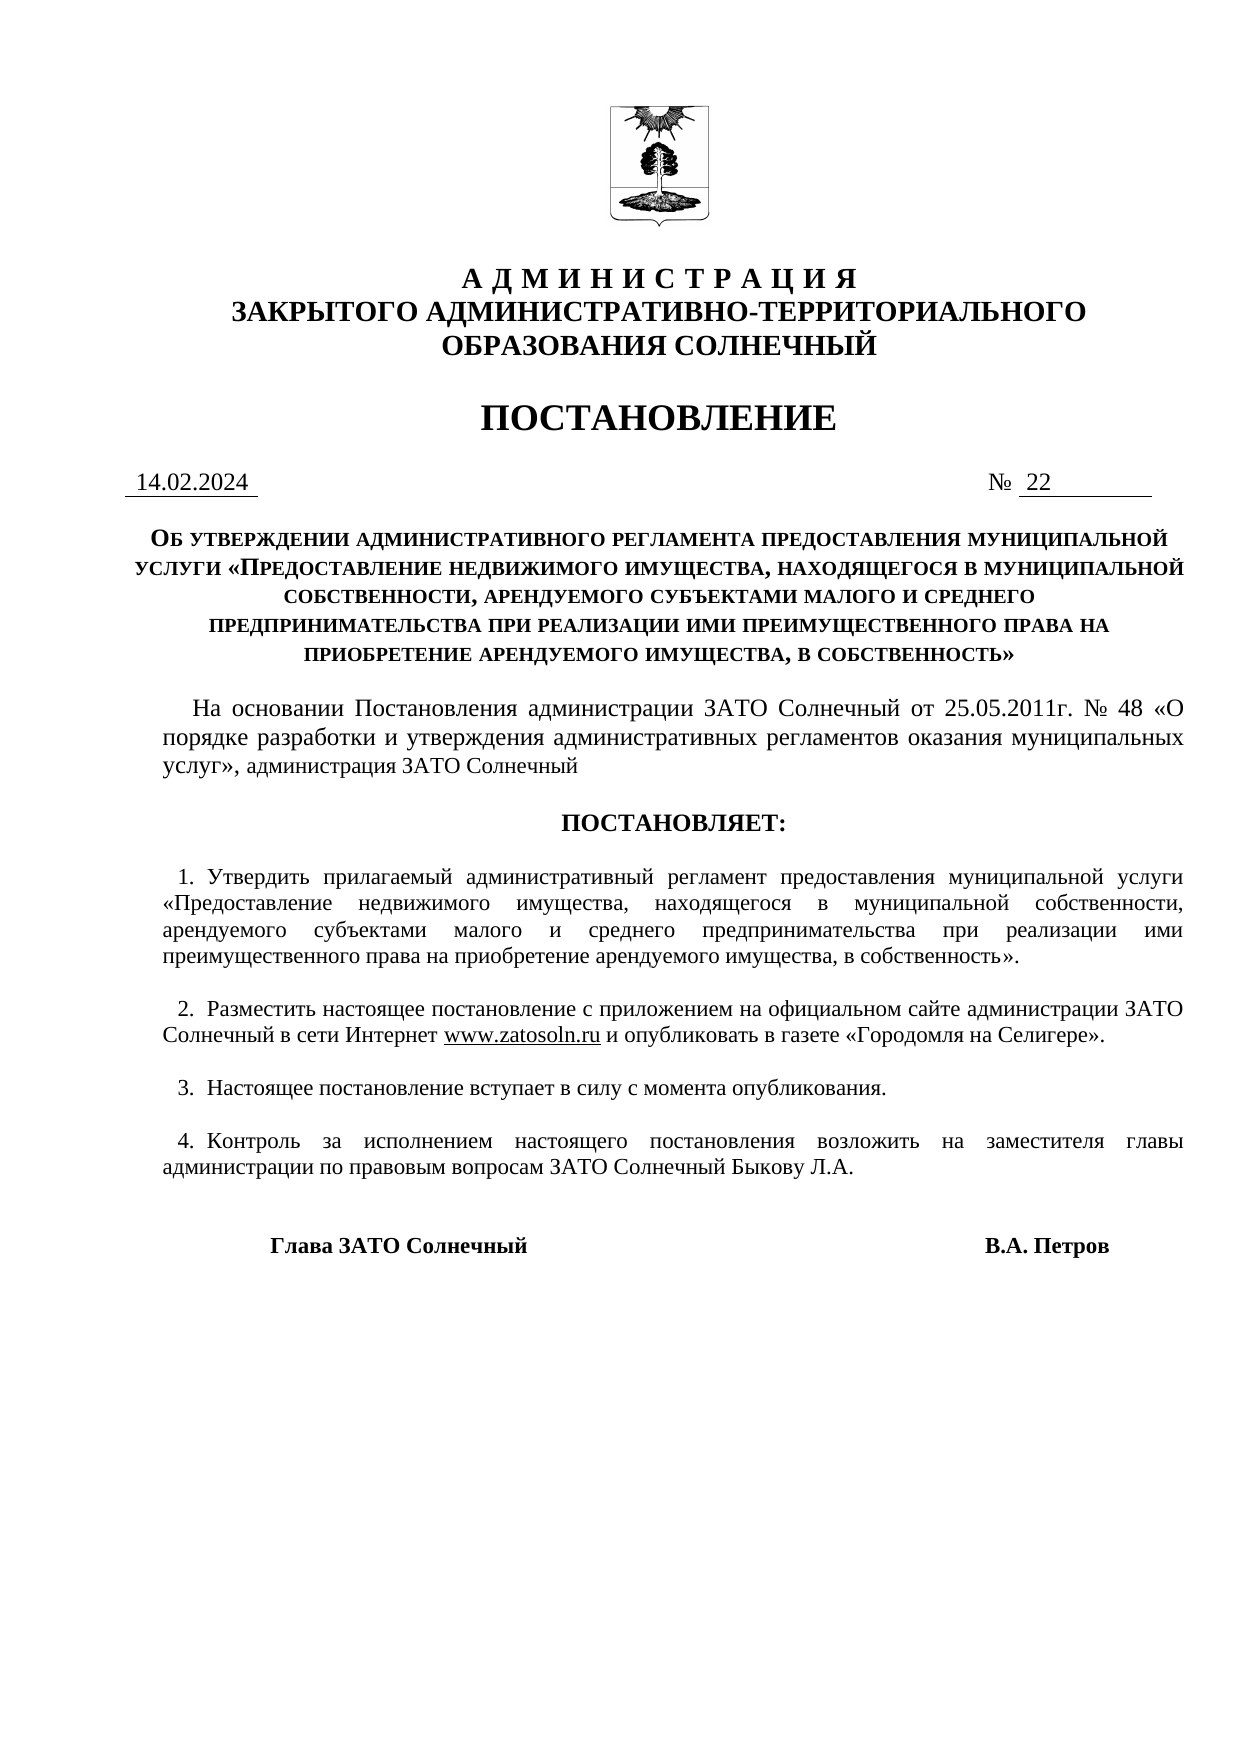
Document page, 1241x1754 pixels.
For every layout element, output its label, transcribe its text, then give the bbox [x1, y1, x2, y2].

text Об утверждении административного регламента предоставления муниципальной услуги «Предоставление недвижимого имущества, находящегося в муниципальной собственности, арендуемого субъектами малого и среднего предпринимательства при реализации ими преимущественного права на приобретение арендуемого имущества, в собственность» [133, 523, 1185, 667]
table_header 22 [1019, 438, 1152, 496]
text Глава ЗАТО Солнечный В.А. Петров [133, 1232, 1185, 1258]
text На основании Постановления администрации ЗАТО Солнечный от 25.05.2011г. № 48 «О порядке разработки и утверждения административных регламентов оказания муниципальных услуг», администрация ЗАТО Солнечный [162, 693, 1185, 779]
text АДМИНИСТРАЦИЯ [133, 261, 1185, 294]
list Настоящее постановление вступает в силу с момента опубликования. [162, 1074, 1185, 1100]
list Утвердить прилагаемый административный регламент предоставления муниципальной услуги «Предоставление недвижимого имущества, находящегося в муниципальной собственности, арендуемого субъектами малого и среднего предпринимательства при реализации ими преимущественного права на приобретение арендуемого имущества, в собственность». [162, 863, 1185, 968]
text ПОСТАНОВЛЕНИЕ [133, 395, 1185, 438]
table_header № [258, 438, 1019, 496]
text ПОСТАНОВЛЯЕТ: [133, 808, 1185, 837]
table_header 14.02.2024 [125, 438, 258, 496]
list Контроль за исполнением настоящего постановления возложить на заместителя главы администрации по правовым вопросам ЗАТО Солнечный Быкову Л.А. [162, 1127, 1185, 1179]
list Разместить настоящее постановление с приложением на официальном сайте администрации ЗАТО Солнечный в сети Интернет www.zatosoln.ru и опубликовать в газете «Городомля на Селигере». [162, 995, 1185, 1048]
text ЗАКРЫТОГО АДМИНИСТРАТИВНО-ТЕРРИТОРИАЛЬНОГО ОБРАЗОВАНИЯ СОЛНЕЧНЫЙ [133, 294, 1185, 361]
picture [607, 103, 711, 228]
